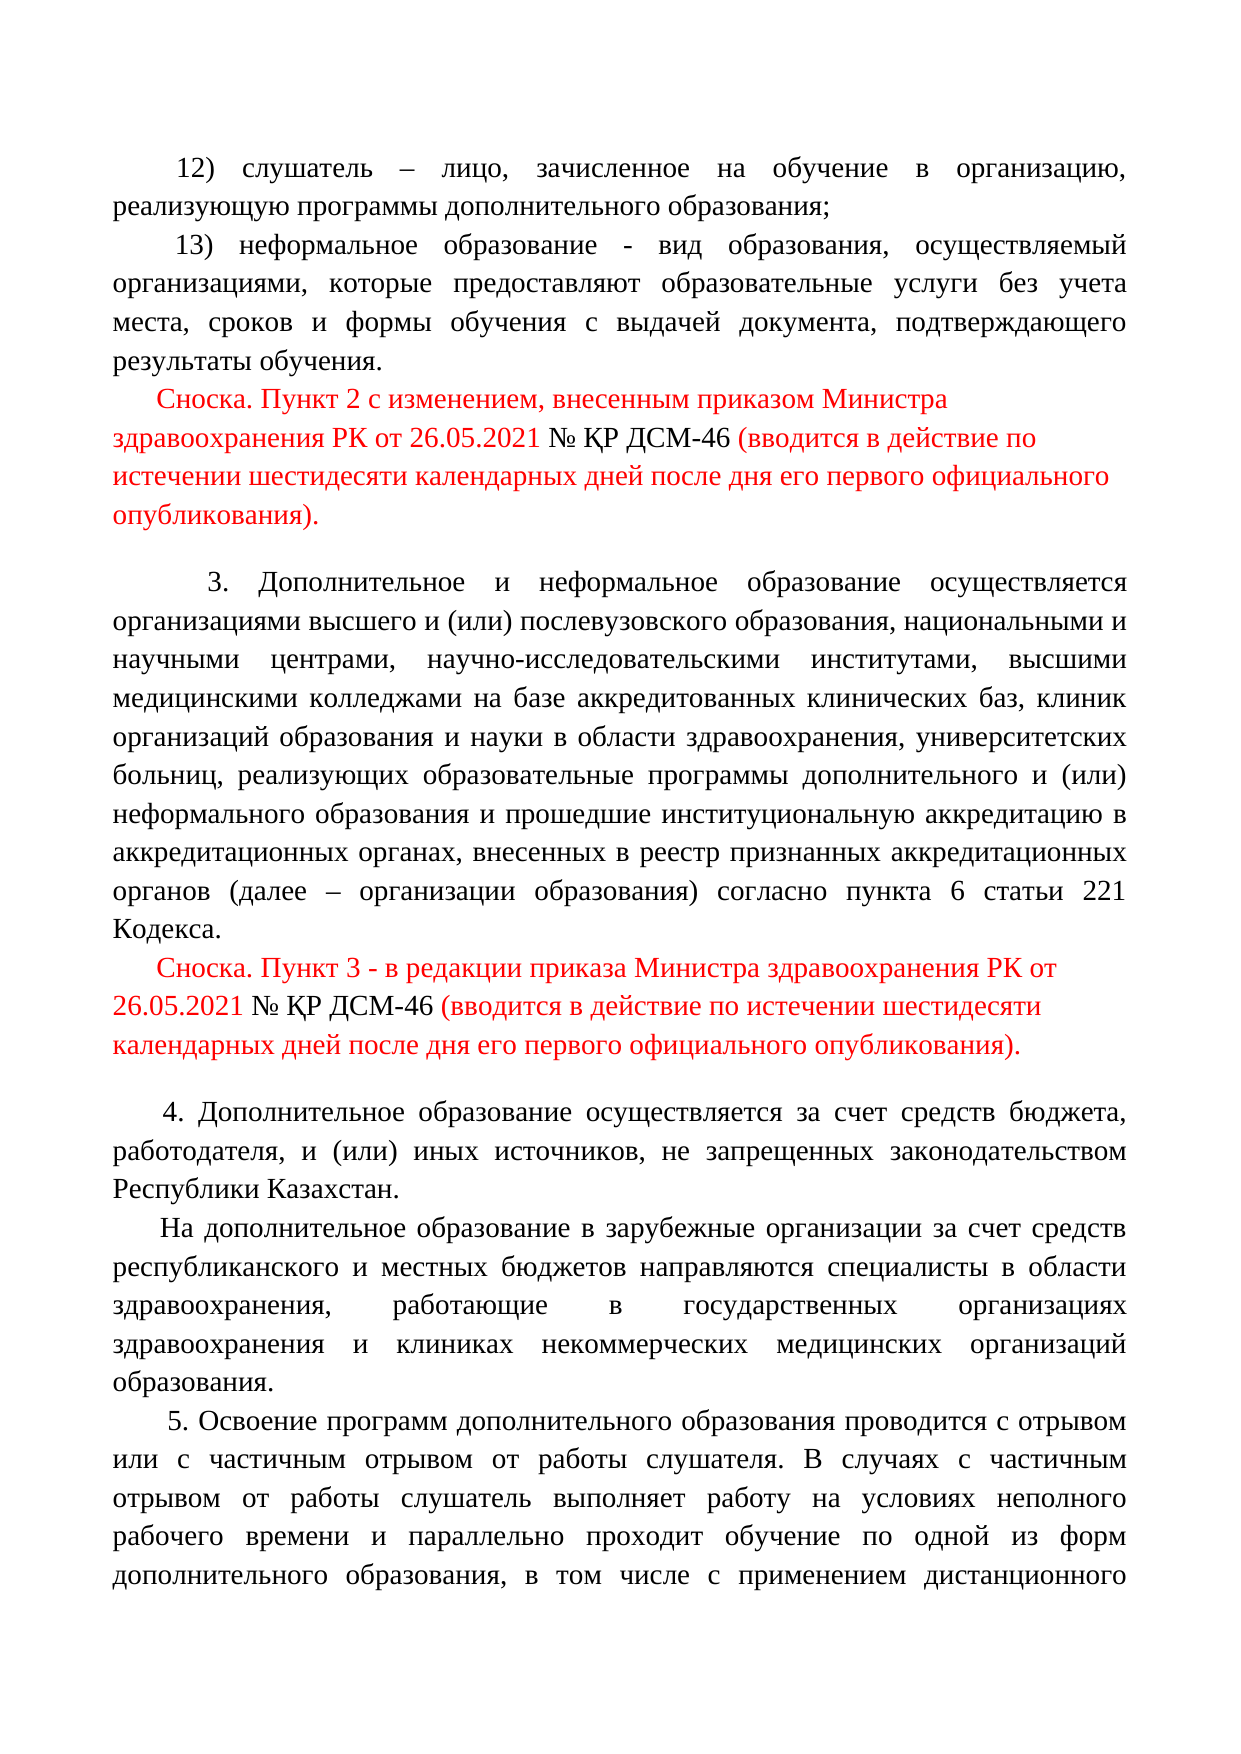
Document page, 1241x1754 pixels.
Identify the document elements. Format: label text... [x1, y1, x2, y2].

text 3. Дополнительное и неформальное образование осуществляется организациями высшего и (или) послевузовского образования, национальными и научными центрами, научно-исследовательскими институтами, высшими медицинскими колледжами на базе аккредитованных клинических баз, клиник организаций образования и науки в области здравоохранения, университетских больниц, реализующих образовательные программы дополнительного и (или) неформального образования и прошедшие институциональную аккредитацию в аккредитационных органах, внесенных в реестр признанных аккредитационных органов (далее – организации образования) согласно пункта 6 статьи 221 Кодекса. [112, 564, 1128, 945]
text На дополнительное образование в зарубежные организации за счет средств республиканского и местных бюджетов направляются специалисты в области здравоохранения, работающие в государственных организациях здравоохранения и клиниках некоммерческих медицинских организаций образования. [112, 1210, 1128, 1398]
text 4. Дополнительное образование осуществляется за счет средств бюджета, работодателя, и (или) иных источников, не запрещенных законодательством Республики Казахстан. [112, 1094, 1128, 1205]
text 13) неформальное образование - вид образования, осуществляемый организациями, которые предоставляют образовательные услуги без учета места, сроков и формы обучения с выдачей документа, подтверждающего результаты обучения. [112, 227, 1128, 376]
text Сноска. Пункт 2 с изменением, внесенным приказом Министра здравоохранения РК от 26.05.2021 № ҚР ДСМ-46 (вводится в действие по истечении шестидесяти календарных дней после дня его первого официального опубликования). [112, 381, 1128, 561]
text Сноска. Пункт 3 - в редакции приказа Министра здравоохранения РК от 26.05.2021 № ҚР ДСМ-46 (вводится в действие по истечении шестидесяти календарных дней после дня его первого официального опубликования). [112, 950, 1128, 1091]
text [112, 1403, 1128, 1591]
text 12) слушатель – лицо, зачисленное на обучение в организацию, реализующую программы дополнительного образования; [112, 150, 1128, 222]
